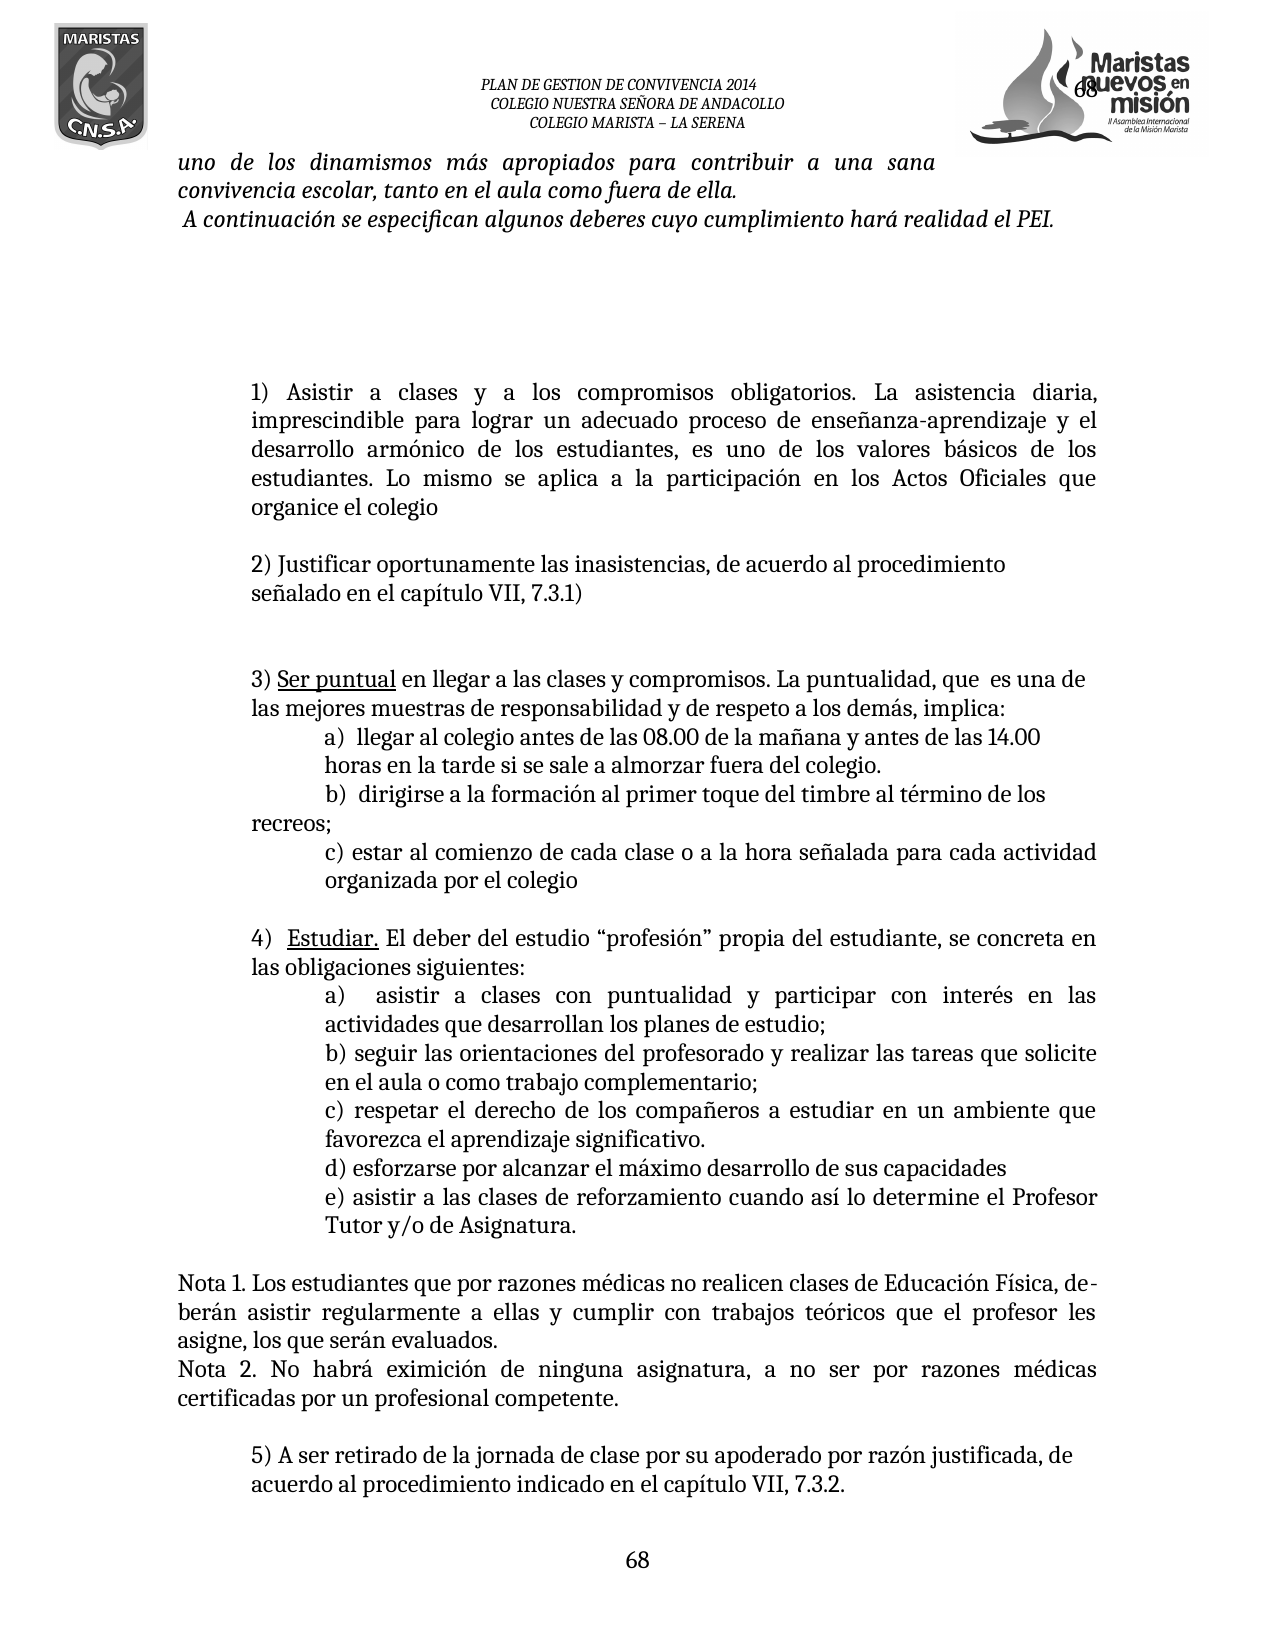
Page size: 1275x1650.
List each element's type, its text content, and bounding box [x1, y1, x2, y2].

text a) asistir a clases con puntualidad y participar con interés en las actividades que desarrollan los planes de estudio; [325, 981, 1098, 1039]
text A continuación se especifican algunos deberes cuyo cumplimiento hará realidad el PEI. [177, 205, 1098, 234]
text 3) Ser puntual en llegar a las clases y compromisos. La puntualidad, que es una de las mejores muestras de responsabilidad y de respeto a los demás, implica: [251, 665, 1098, 723]
text c) respetar el derecho de los compañeros a estudiar en un ambiente que favorezca el aprendizaje significativo. [325, 1096, 1098, 1154]
text 4) Estudiar. El deber del estudio “profesión” propia del estudiante, se concreta en las obligaciones siguientes: [251, 924, 1098, 981]
text a) llegar al colegio antes de las 08.00 de la mañana y antes de las 14.00 horas en la tarde si se sale a almorzar fuera del colegio. [324, 723, 1098, 780]
text b) seguir las orientaciones del profesorado y realizar las tareas que solicite en el aula o como trabajo complementario; [325, 1039, 1098, 1096]
text Nota 2. No habrá eximición de ninguna asignatura, a no ser por razones médicas certificadas por un profesional competente. [177, 1355, 1098, 1413]
text b) dirigirse a la formación al primer toque del timbre al término de los recreos; [251, 780, 1098, 838]
text Nota 1. Los estudiantes que por razones médicas no realicen clases de Educación Física, deberán asistir regularmente a ellas y cumplir con trabajos teóricos que el profesor les asigne, los que serán evaluados. [177, 1269, 1098, 1355]
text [177, 148, 1098, 205]
text 2) Justificar oportunamente las inasistencias, de acuerdo al procedimiento señalado en el capítulo VII, 7.3.1) [251, 550, 1098, 608]
text 5) A ser retirado de la jornada de clase por su apoderado por razón justificada, de acuerdo al procedimiento indicado en el capítulo VII, 7.3.2. [251, 1441, 1098, 1499]
text 1) Asistir a clases y a los compromisos obligatorios. La asistencia diaria, imprescindible para lograr un adecuado proceso de enseñanza-aprendizaje y el desarrollo armónico de los estudiantes, es uno de los valores básicos de los estudiantes. Lo mismo se aplica a la participación en los Actos Oficiales que organice el colegio [251, 378, 1098, 521]
text e) asistir a las clases de reforzamiento cuando así lo determine el Profesor Tutor y/o de Asignatura. [325, 1183, 1098, 1240]
text c) estar al comienzo de cada clase o a la hora señalada para cada actividad organizada por el colegio [325, 838, 1098, 895]
text d) esforzarse por alcanzar el máximo desarrollo de sus capacidades [251, 1154, 1098, 1183]
